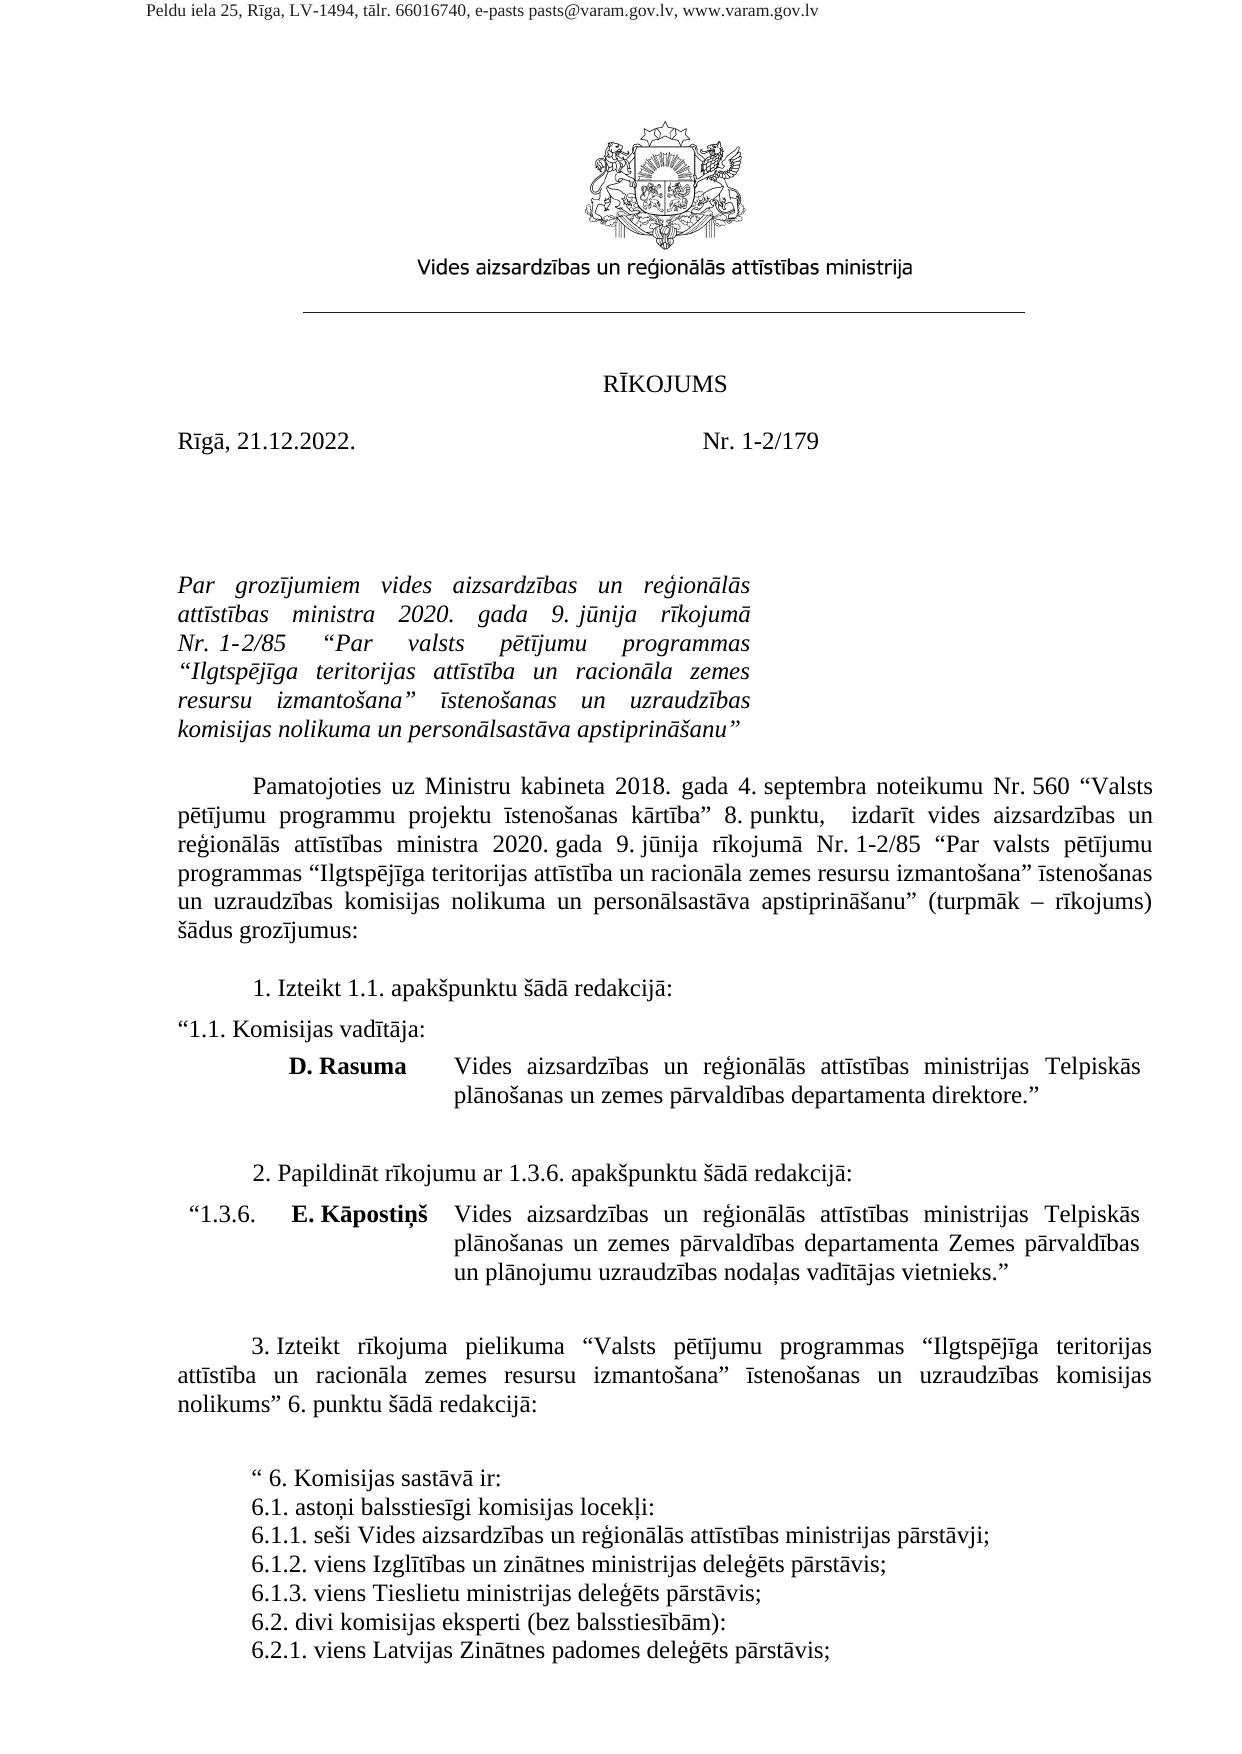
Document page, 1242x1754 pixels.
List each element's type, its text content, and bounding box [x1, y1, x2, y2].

text Par grozījumiem vides aizsardzības un reģionālās attīstības ministra 2020. gada 9. jūnija rīkojumā Nr. 1-2/85 “Par valsts pētījumu programmas “Ilgtspējīga teritorijas attīstība un racionāla zemes resursu izmantošana” īstenošanas un uzraudzības komisijas nolikuma un personālsastāva apstiprināšanu” [177, 570, 753, 743]
table_header Vides aizsardzības un reģionālās attīstības ministrijas Telpiskās plānošanas un zemes pārvaldības departamenta Zemes pārvaldības un plānojumu uzraudzības nodaļas vadītājas vietnieks.” [443, 1200, 1151, 1294]
text 2. Papildināt rīkojumu ar 1.3.6. apakšpunktu šādā redakcijā: [252, 1158, 1153, 1187]
text 6.1.2. viens Izglītības un zinātnes ministrijas deleģēts pārstāvis; [177, 1549, 1153, 1578]
picture [199, 121, 1131, 292]
text 6.1.1. seši Vides aizsardzības un reģionālās attīstības ministrijas pārstāvji; [177, 1520, 1153, 1549]
table_header E. Kāpostiņš [280, 1200, 442, 1294]
text 6.1.3. viens Tieslietu ministrijas deleģēts pārstāvis; [177, 1578, 1153, 1607]
text “ 6. Komisijas sastāvā ir: [177, 1463, 1153, 1492]
table_header D. Rasuma [177, 1051, 442, 1117]
text Rīgā, 21.12.2022. Nr. 1-2/179 [177, 426, 1153, 455]
table_header “1.3.6. [177, 1200, 280, 1294]
text Pamatojoties uz Ministru kabineta 2018. gada 4. septembra noteikumu Nr. 560 “Valsts pētījumu programmu projektu īstenošanas kārtība” 8. punktu, izdarīt vides aizsardzības un reģionālās attīstības ministra 2020. gada 9. jūnija rīkojumā Nr. 1-2/85 “Par valsts pētījumu programmas “Ilgtspējīga teritorijas attīstība un racionāla zemes resursu izmantošana” īstenošanas un uzraudzības komisijas nolikuma un personālsastāva apstiprināšanu” (turpmāk – rīkojums) šādus grozījumus: [177, 771, 1153, 944]
text 1. Izteikt 1.1. apakšpunktu šādā redakcijā: [177, 973, 1153, 1001]
text 6.2.1. viens Latvijas Zinātnes padomes deleģēts pārstāvis; [177, 1635, 1153, 1664]
text 6.1. astoņi balsstiesīgi komisijas locekļi: [177, 1492, 1153, 1520]
text “1.1. Komisijas vadītāja: [177, 1014, 1153, 1043]
table_header Vides aizsardzības un reģionālās attīstības ministrijas Telpiskās plānošanas un zemes pārvaldības departamenta direktore.” [443, 1051, 1152, 1117]
text 3. Izteikt rīkojuma pielikuma “Valsts pētījumu programmas “Ilgtspējīga teritorijas attīstība un racionāla zemes resursu izmantošana” īstenošanas un uzraudzības komisijas nolikums” 6. punktu šādā redakcijā: [177, 1331, 1153, 1417]
text 6.2. divi komisijas eksperti (bez balsstiesībām): [177, 1607, 1153, 1635]
